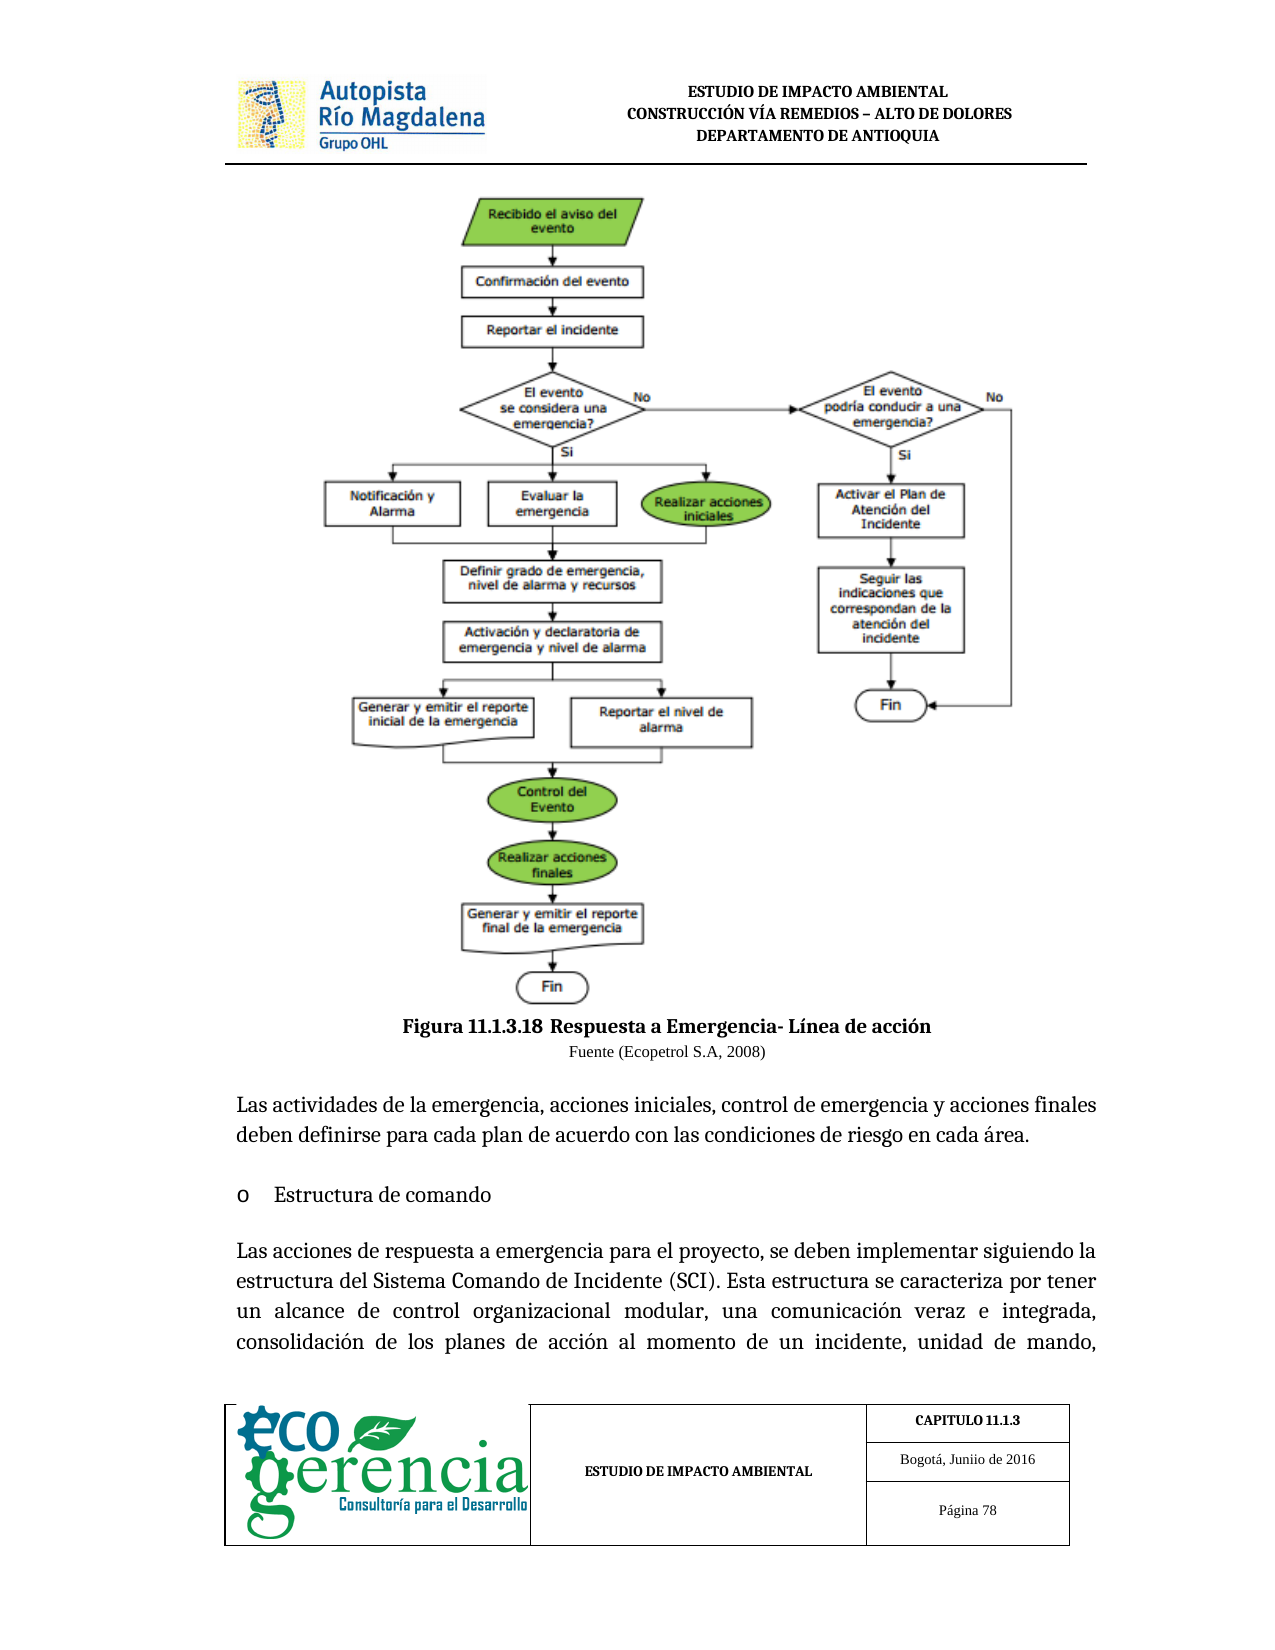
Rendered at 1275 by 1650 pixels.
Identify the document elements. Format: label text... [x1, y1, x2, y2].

picture [236, 74, 488, 154]
text Las actividades de la emergencia, acciones iniciales, control de emergencia y acciones finales deben definirse para cada plan de acuerdo con las condiciones de riesgo en cada área. [236, 1092, 1098, 1148]
table_header [288, 194, 1046, 1015]
picture [236, 1404, 529, 1540]
text Fuente [236, 1042, 1098, 1061]
subtitle Estructura de comando [236, 1182, 1098, 1210]
picture [295, 194, 1039, 1011]
